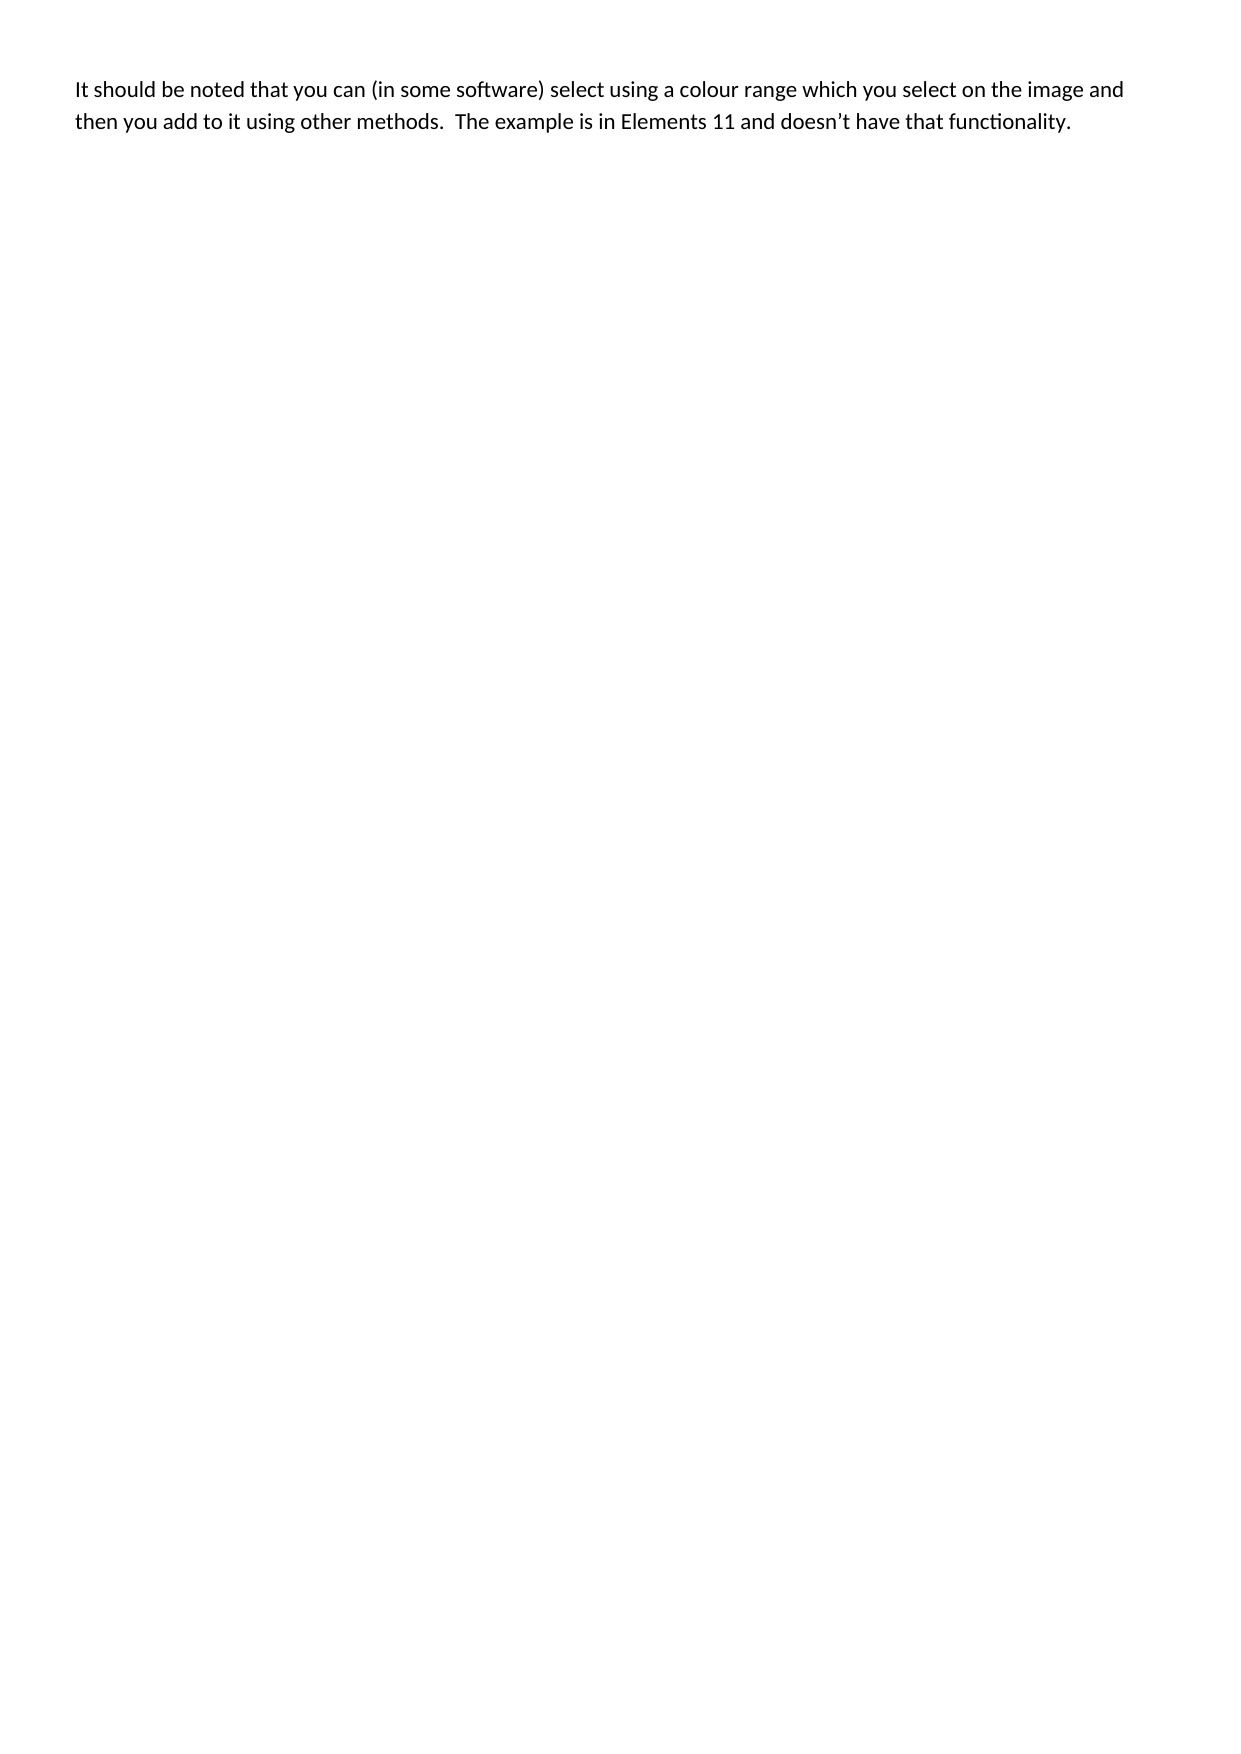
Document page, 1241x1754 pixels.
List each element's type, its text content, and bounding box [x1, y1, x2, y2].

text It should be noted that you can (in some software) select using a colour range which you select on the image and then you add to it using other methods. The example is in Elements 11 and doesn’t have that functionality. [75, 75, 1165, 135]
